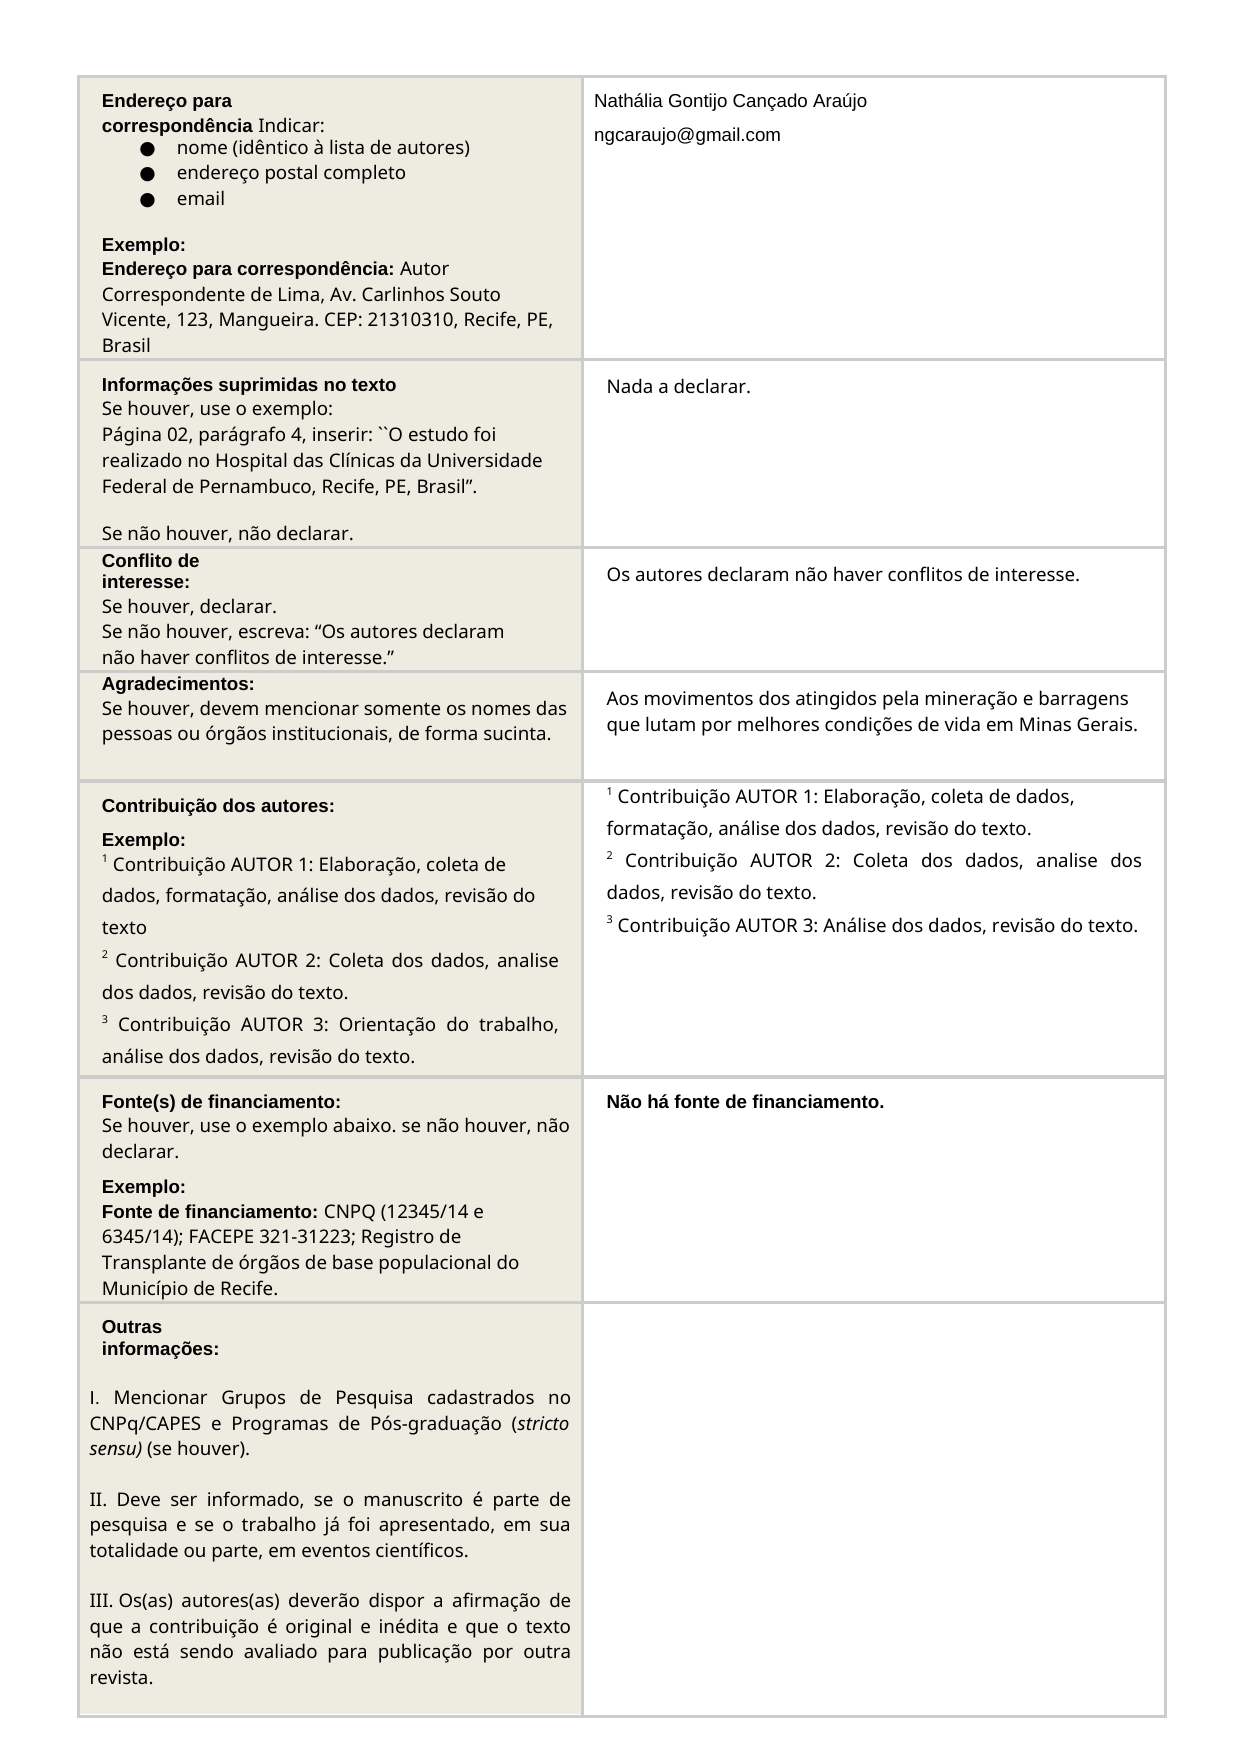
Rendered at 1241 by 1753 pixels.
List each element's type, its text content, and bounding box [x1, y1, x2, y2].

table_cell Endereço para correspondência Indicar: nome (idêntico à lista de autores) endereço postal completo email Exemplo: Endereço para correspondência: Autor Correspondente de Lima, Av. Carlinhos Souto Vicente, 123, Mangueira. CEP: 21310310, Recife, PE, Brasil [80, 78, 581, 358]
table_cell Conflito de interesse: Se houver, declarar. Se não houver, escreva: “Os autores declaram não haver conflitos de interesse.” [80, 549, 581, 670]
table_cell 1 Contribuição AUTOR 1: Elaboração, coleta de dados, formatação, análise dos dados, revisão do texto. 2 Contribuição AUTOR 2: Coleta dos dados, analise dos dados, revisão do texto. 3 Contribuição AUTOR 3: Análise dos dados, revisão do texto. [584, 783, 1164, 1075]
table_cell Nathália Gontijo Cançado Araújo ngcaraujo@gmail.com [584, 78, 1164, 358]
table_cell Informações suprimidas no texto Se houver, use o exemplo: Página 02, parágrafo 4, inserir: ``O estudo foi realizado no Hospital das Clínicas da Universidade Federal de Pernambuco, Recife, PE, Brasil”. Se não houver, não declarar. [80, 361, 581, 546]
table_cell [584, 1304, 1164, 1714]
table_cell Não há fonte de financiamento. [584, 1079, 1164, 1301]
table_cell Agradecimentos: Se houver, devem mencionar somente os nomes das pessoas ou órgãos institucionais, de forma sucinta. [80, 673, 581, 779]
table_cell Nada a declarar. [584, 361, 1164, 546]
table_cell Os autores declaram não haver conflitos de interesse. [584, 549, 1164, 670]
table_cell Aos movimentos dos atingidos pela mineração e barragens que lutam por melhores condições de vida em Minas Gerais. [584, 673, 1164, 779]
table_cell Fonte(s) de financiamento: Se houver, use o exemplo abaixo. se não houver, não declarar. Exemplo: Fonte de financiamento: CNPQ (12345/14 e 6345/14); FACEPE 321-31223; Registro de Transplante de órgãos de base populacional do Município de Recife. [80, 1079, 581, 1301]
table_cell Outras informações: I. Mencionar Grupos de Pesquisa cadastrados no CNPq/CAPES e Programas de Pós-graduação (stricto sensu) (se houver). II. Deve ser informado, se o manuscrito é parte de pesquisa e se o trabalho já foi apresentado, em sua totalidade ou parte, em eventos científicos. III. Os(as) autores(as) deverão dispor a afirmação de que a contribuição é original e inédita e que o texto não está sendo avaliado para publicação por outra revista. [80, 1304, 581, 1714]
table_cell Contribuição dos autores: Exemplo: 1 Contribuição AUTOR 1: Elaboração, coleta de dados, formatação, análise dos dados, revisão do texto 2 Contribuição AUTOR 2: Coleta dos dados, analise dos dados, revisão do texto. 3 Contribuição AUTOR 3: Orientação do trabalho, análise dos dados, revisão do texto. [80, 783, 581, 1075]
